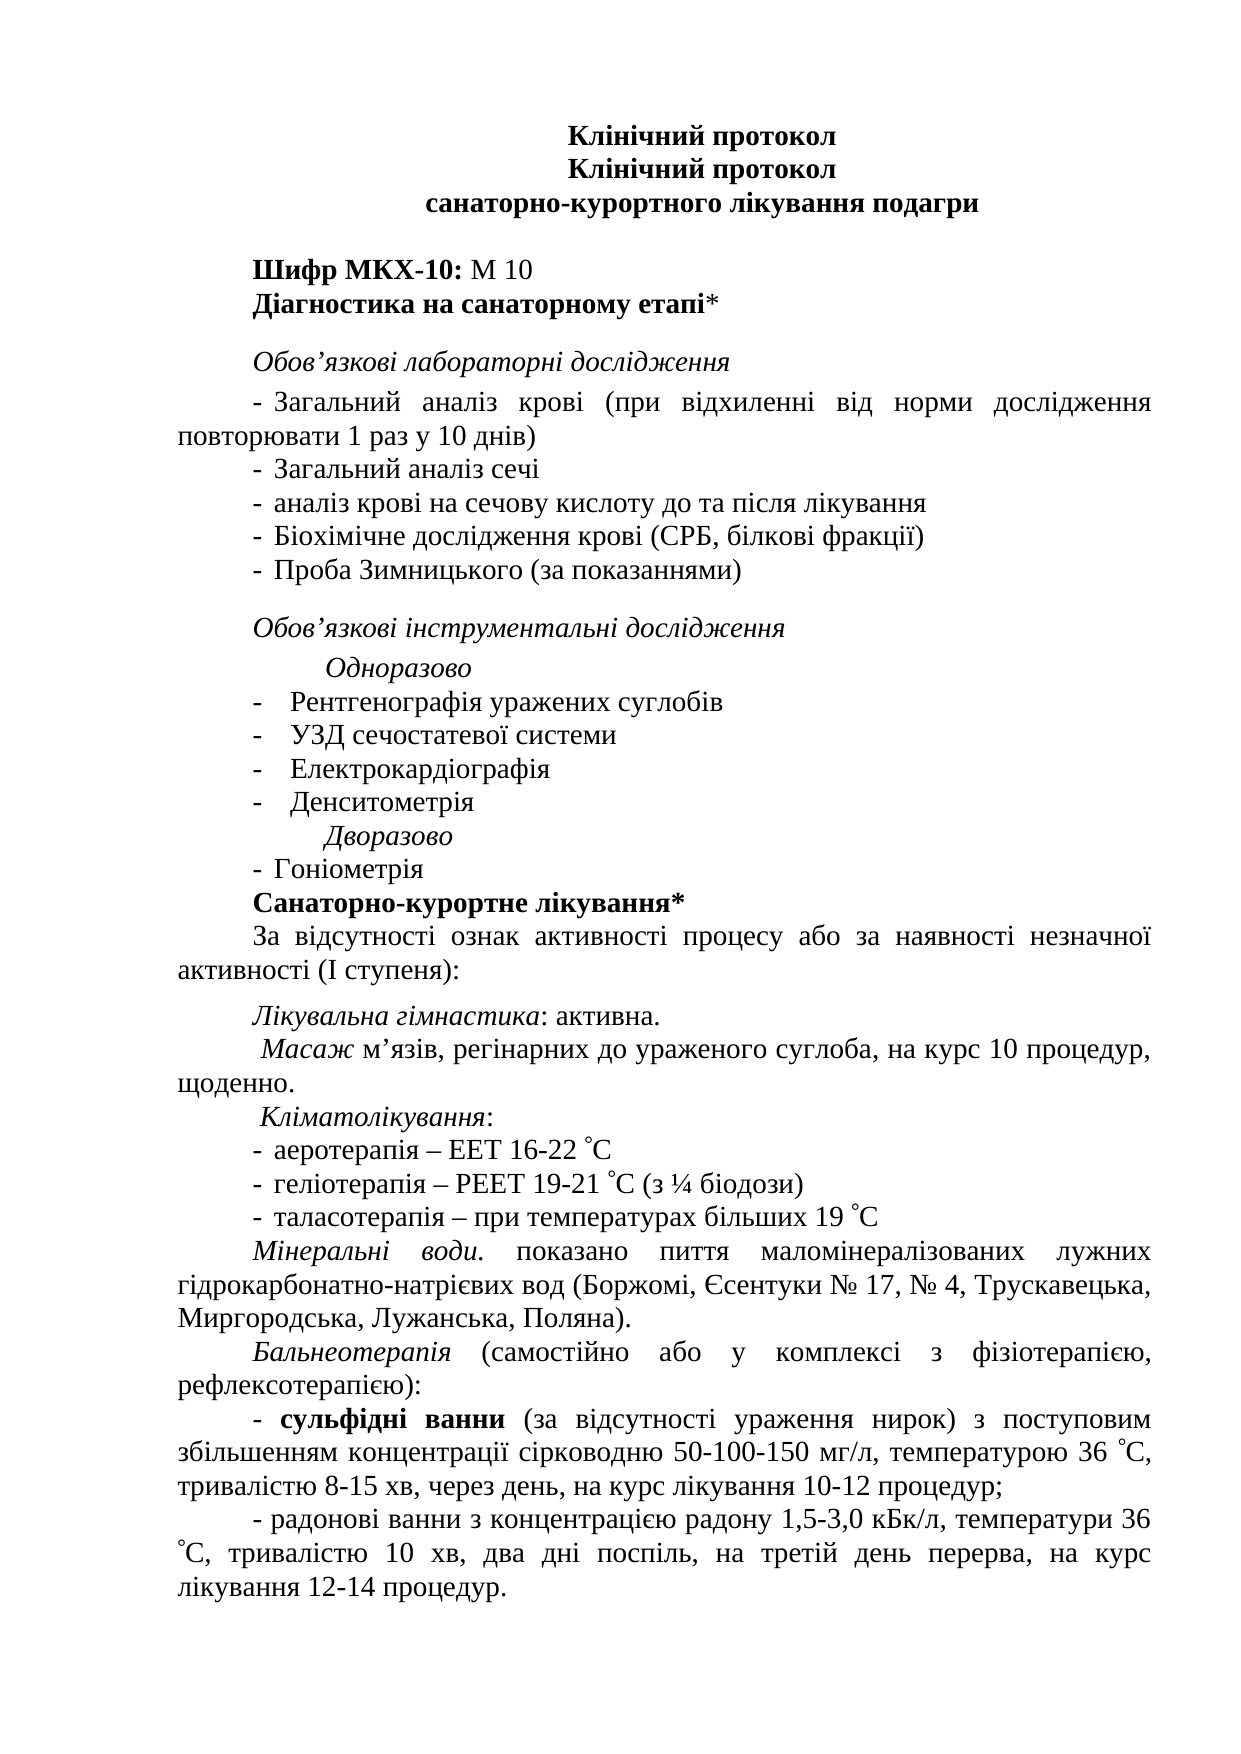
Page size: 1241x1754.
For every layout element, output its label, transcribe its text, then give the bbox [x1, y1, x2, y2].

text Лікувальна гімнастика: активна. [177, 998, 1152, 1032]
list аеротерапія – ЕЕТ 16-22 С [177, 1132, 1152, 1166]
list Денситометрія [177, 784, 1152, 818]
text За відсутності ознак активності процесу або за наявності незначної активності (І ступеня): [177, 918, 1152, 986]
list Загальний аналіз крові (при відхиленні від норми дослідження повторювати 1 раз у 10 днів) [177, 384, 1152, 451]
subtitle Обов’язкові інструментальні дослідження [177, 610, 1152, 644]
text Кліматолікування: [177, 1099, 1152, 1132]
text Діагностика на санаторному етапі* [177, 286, 1152, 319]
list Загальний аналіз сечі [177, 451, 1152, 485]
text Санаторно-курортне лікування* [177, 885, 1152, 918]
text Шифр МКХ-10: М 10 [177, 252, 1152, 286]
list УЗД сечостатевої системи [177, 717, 1152, 751]
text Клінічний протокол [177, 152, 1152, 185]
text Одноразово [177, 650, 1152, 684]
list Рентгенографія уражених суглобів [177, 684, 1152, 717]
list геліотерапія – РЕЕТ 19-21 С (з ¼ біодози) [177, 1166, 1152, 1199]
text - радонові ванни з концентрацією радону 1,5-3,0 кБк/л, температури 36 С, тривалістю 10 хв, два дні поспіль, на третій день перерва, на курс лікування 12-14 процедур. [177, 1502, 1152, 1602]
list Гоніометрія [177, 851, 1152, 885]
text Клінічний протокол [177, 118, 1152, 152]
subtitle Обов’язкові лабораторні дослідження [177, 344, 1152, 378]
list Електрокардіографія [177, 751, 1152, 784]
list Проба Зимницького (за показаннями) [177, 552, 1152, 585]
text Масаж м’язів, регінарних до ураженого суглоба, на курс 10 процедур, щоденно. [177, 1032, 1152, 1099]
text - сульфідні ванни (за відсутності ураження нирок) з поступовим збільшенням концентрації сірководню 50-100-150 мг/л, температурою 36 С, тривалістю 8-15 хв, через день, на курс лікування 10-12 процедур; [177, 1401, 1152, 1502]
text санаторно-курортного лікування подагри [177, 185, 1152, 219]
text Дворазово [177, 818, 1152, 851]
list Біохімічне дослідження крові (СРБ, білкові фракції) [177, 518, 1152, 552]
text Мінеральні води. показано пиття маломінералізованих лужних гідрокарбонатно-натрієвих вод (Боржомі, Єсентуки № 17, № 4, Трускавецька, Миргородська, Лужанська, Поляна). [177, 1233, 1152, 1334]
list аналіз крові на сечову кислоту до та після лікування [177, 485, 1152, 518]
list таласотерапія – при температурах більших 19 С [177, 1199, 1152, 1233]
text Бальнеотерапія (самостійно або у комплексі з фізіотерапією, рефлексотерапією): [177, 1334, 1152, 1401]
